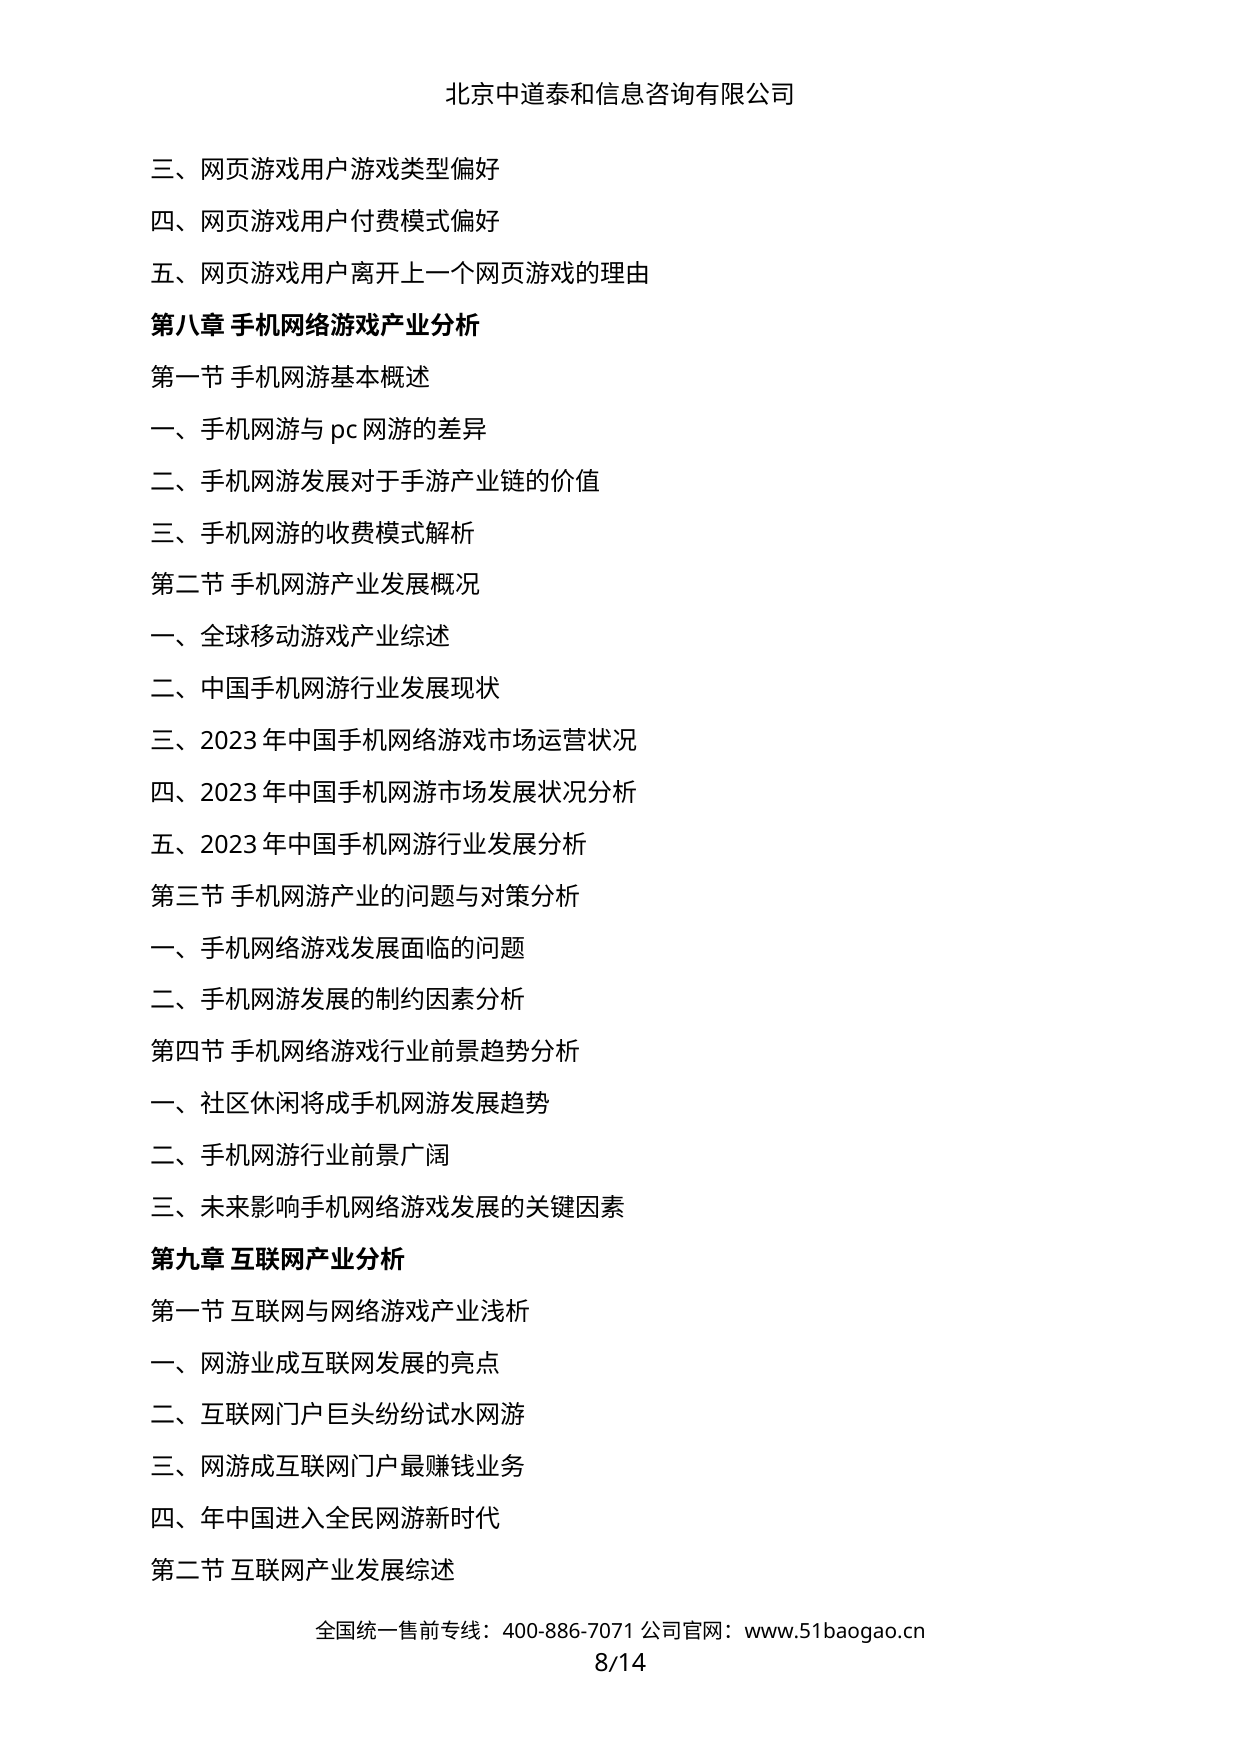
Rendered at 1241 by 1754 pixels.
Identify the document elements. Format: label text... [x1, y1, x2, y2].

text 一、手机网络游戏发展面临的问题 [150, 928, 1090, 964]
text 二、手机网游行业前景广阔 [150, 1136, 1090, 1172]
text 第一节 互联网与网络游戏产业浅析 [150, 1291, 1090, 1327]
text 三、手机网游的收费模式解析 [150, 513, 1090, 549]
text 第九章 互联网产业分析 [150, 1239, 1090, 1276]
text 第二节 互联网产业发展综述 [150, 1551, 1090, 1587]
text 五、2023年中国手机网游行业发展分析 [150, 824, 1090, 861]
text 二、互联网门户巨头纷纷试水网游 [150, 1395, 1090, 1431]
text 三、网游成互联网门户最赚钱业务 [150, 1447, 1090, 1483]
text 三、网页游戏用户游戏类型偏好 [150, 150, 1090, 186]
text 一、全球移动游戏产业综述 [150, 617, 1090, 653]
text 二、手机网游发展的制约因素分析 [150, 980, 1090, 1016]
text 一、社区休闲将成手机网游发展趋势 [150, 1084, 1090, 1120]
text 四、年中国进入全民网游新时代 [150, 1499, 1090, 1535]
text 四、2023年中国手机网游市场发展状况分析 [150, 772, 1090, 809]
text 第三节 手机网游产业的问题与对策分析 [150, 876, 1090, 912]
text 一、网游业成互联网发展的亮点 [150, 1343, 1090, 1379]
text 五、网页游戏用户离开上一个网页游戏的理由 [150, 254, 1090, 290]
text 一、手机网游与pc网游的差异 [150, 409, 1090, 446]
text 二、中国手机网游行业发展现状 [150, 669, 1090, 705]
text 三、未来影响手机网络游戏发展的关键因素 [150, 1187, 1090, 1224]
text 四、网页游戏用户付费模式偏好 [150, 202, 1090, 238]
text 第一节 手机网游基本概述 [150, 357, 1090, 394]
text 第八章 手机网络游戏产业分析 [150, 306, 1090, 342]
text 三、2023年中国手机网络游戏市场运营状况 [150, 721, 1090, 757]
text 二、手机网游发展对于手游产业链的价值 [150, 461, 1090, 497]
text 第二节 手机网游产业发展概况 [150, 565, 1090, 601]
text 第四节 手机网络游戏行业前景趋势分析 [150, 1032, 1090, 1068]
